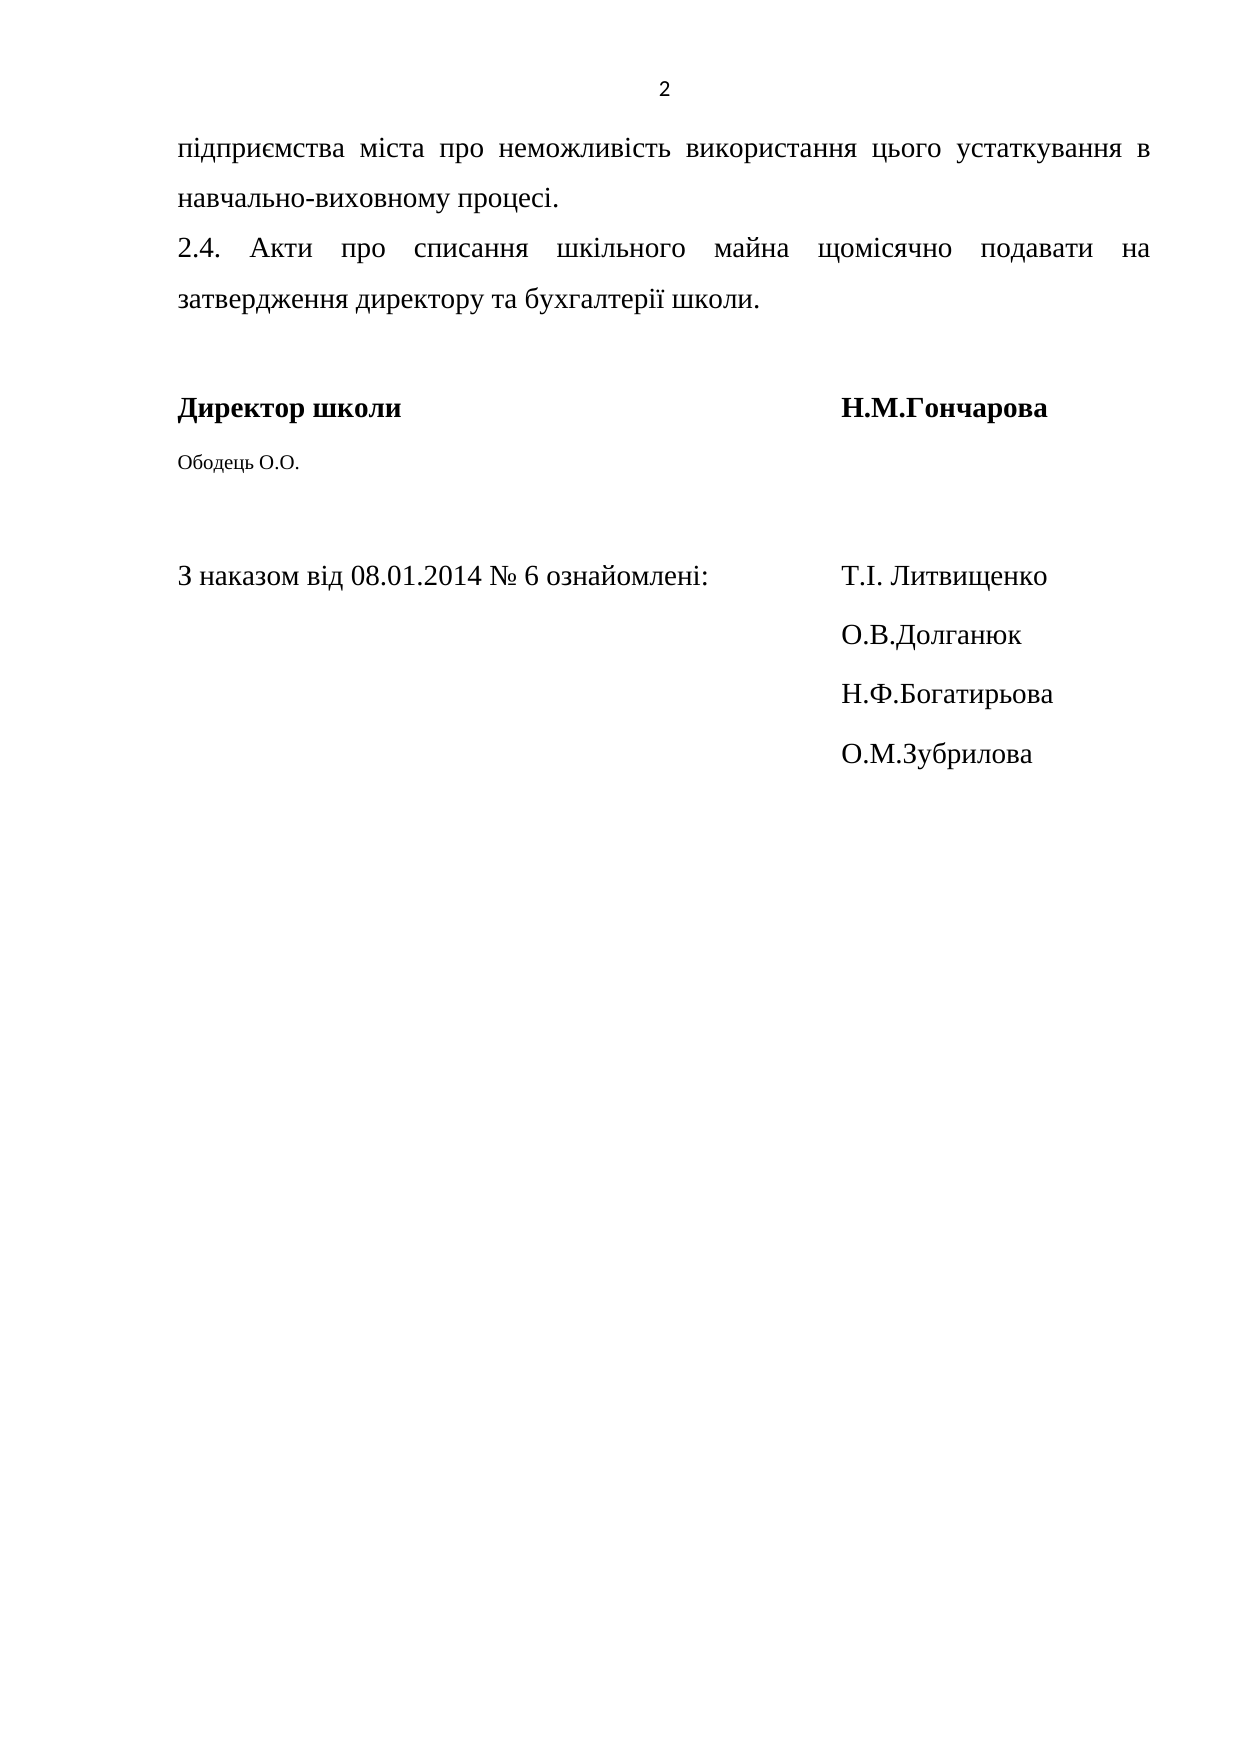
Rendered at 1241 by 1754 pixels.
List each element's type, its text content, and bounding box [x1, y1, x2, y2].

text 2.4. Акти про списання шкільного майна щомісячно подавати на затвердження директору та бухгалтерії школи. [177, 230, 1152, 314]
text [177, 130, 1152, 214]
text Директор школи Н.М.Гончарова [177, 390, 1152, 424]
text З наказом від 08.01.2014 № 6 ознайомлені: Т.І. Литвищенко [177, 558, 1152, 591]
text О.В.Долганюк [177, 617, 1152, 651]
text О.М.Зубрилова [841, 736, 1152, 769]
text Н.Ф.Богатирьова [177, 676, 1152, 710]
text Ободець О.О. [177, 450, 1152, 474]
